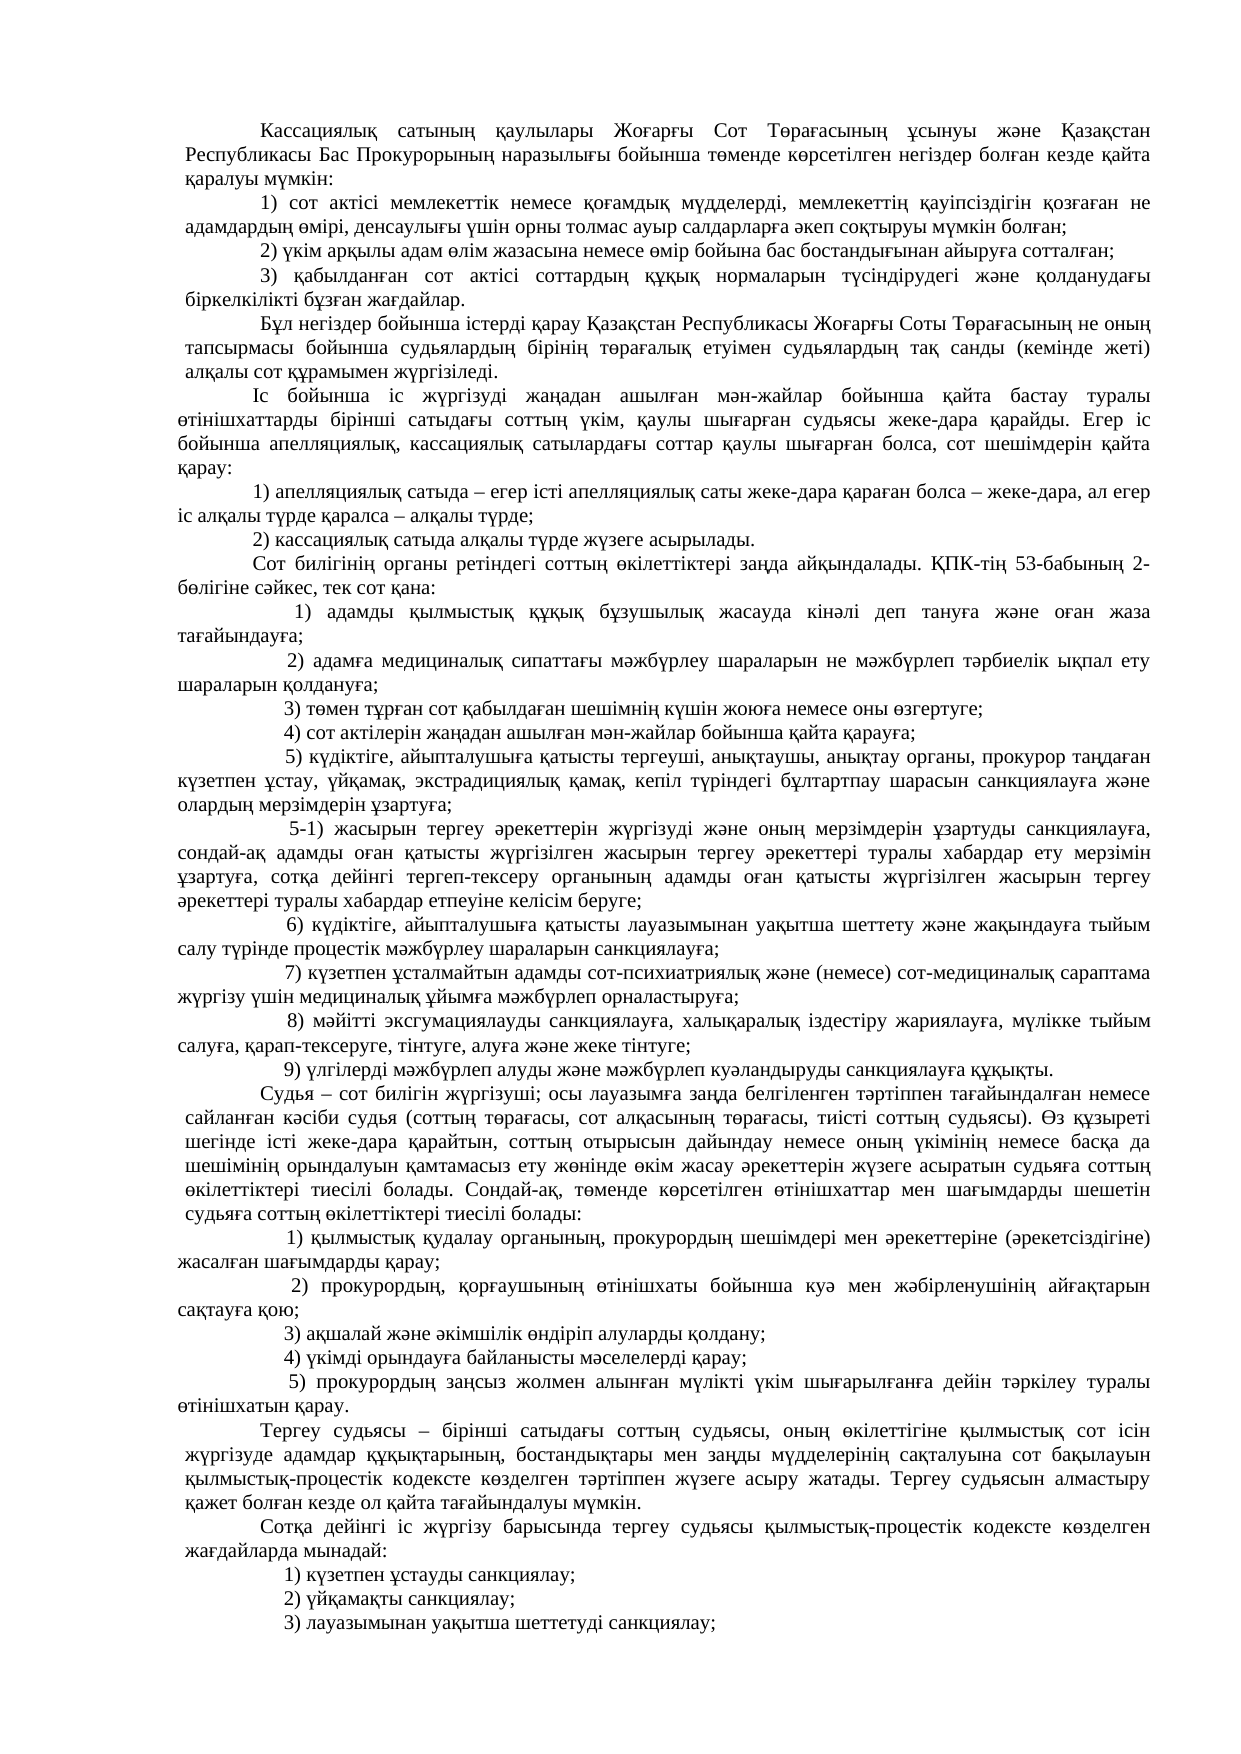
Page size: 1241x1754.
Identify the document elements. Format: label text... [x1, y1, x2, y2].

text Судья – сот билiгiн жүргізуші; осы лауазымға заңда белгiленген тәртiппен тағайындалған немесе сайланған кәсiби судья (соттың төрағасы, сот алқасының төрағасы, тиiстi соттың судьясы). Өз құзыретi шегiнде iстi жеке-дара қарайтын, соттың отырысын дайындау немесе оның үкiмiнiң немесе басқа да шешiмiнiң орындалуын қамтамасыз ету жөнiнде өкім жасау әрекеттерін жүзеге асыратын судьяға соттың өкiлеттiктерi тиесiлi болады. Сондай-ақ, төменде көрсетiлген өтiнiшхаттар мен шағымдарды шешетiн судьяға соттың өкiлеттiктерi тиесiлi болады: [185, 1081, 1152, 1225]
text 1) апелляциялық сатыда – егер істі апелляциялық саты жеке-дара қараған болса – жеке-дара, ал егер іс алқалы түрде қаралса – алқалы түрде; [177, 479, 1152, 527]
text 1) қылмыстық қудалау органының, прокурордың шешімдері мен әрекеттеріне (әрекетсіздігіне) жасалған шағымдарды қарау; [177, 1225, 1152, 1273]
text 2) үйқамақты санкциялау; [177, 1586, 1152, 1610]
text 1) адамды қылмыстық құқық бұзушылық жасауда кінәлі деп тануға және оған жаза тағайындауға; [177, 599, 1152, 647]
text 3) төмен тұрған сот қабылдаған шешімнің күшін жоюға немесе оны өзгертуге; [177, 696, 1152, 720]
text 2) кассациялық сатыда алқалы түрде жүзеге асырылады. [177, 527, 1152, 551]
text Тергеу судьясы – бірінші сатыдағы соттың судьясы, оның өкілеттігіне қылмыстық сот ісін жүргізуде адамдар құқықтарының, бостандықтары мен заңды мүдделерінің сақталуына сот бақылауын қылмыстық-процестік кодексте көзделген тәртіппен жүзеге асыру жатады. Тергеу судьясын алмастыру қажет болған кезде ол қайта тағайындалуы мүмкін. [185, 1417, 1152, 1514]
text 7) күзетпен ұсталмайтын адамды сот-психиатриялық және (немесе) сот-медициналық сараптама жүргізу үшін медициналық ұйымға мәжбүрлеп орналастыруға; [177, 960, 1152, 1008]
text 9) үлгілерді мәжбүрлеп алуды және мәжбүрлеп куәландыруды санкциялауға құқықты. [177, 1057, 1152, 1081]
text 1) сот актісі мемлекеттік немесе қоғамдық мүдделерді, мемлекеттің қауіпсіздігін қозғаған не адамдардың өмірі, денсаулығы үшін орны толмас ауыр салдарларға әкеп соқтыруы мүмкін болған; [185, 190, 1152, 238]
text 3) ақшалай және әкімшілік өндіріп алуларды қолдану; [177, 1321, 1152, 1345]
text 5) прокурордың заңсыз жолмен алынған мүлікті үкім шығарылғанға дейін тәркілеу туралы өтінішхатын қарау. [177, 1369, 1152, 1417]
text 8) мәйітті эксгумациялауды санкциялауға, халықаралық іздестіру жариялауға, мүлікке тыйым салуға, қарап-тексеруге, тінтуге, алуға және жеке тінтуге; [177, 1008, 1152, 1057]
text 2) үкім арқылы адам өлім жазасына немесе өмір бойына бас бостандығынан айыруға сотталған; [185, 238, 1152, 262]
text Іс бойынша іс жүргізуді жаңадан ашылған мән-жайлар бойынша қайта бастау туралы өтінішхаттарды бірінші сатыдағы соттың үкім, қаулы шығарған судьясы жеке-дара қарайды. Егер іс бойынша апелляциялық, кассациялық сатылардағы соттар қаулы шығарған болса, сот шешімдерін қайта қарау: [177, 383, 1152, 479]
text 2) адамға медициналық сипаттағы мәжбүрлеу шараларын не мәжбүрлеп тәрбиелік ықпал ету шараларын қолдануға; [177, 647, 1152, 696]
text Кассациялық сатының қаулылары Жоғарғы Сот Төрағасының ұсынуы және Қазақстан Республикасы Бас Прокурорының наразылығы бойынша төменде көрсетілген негіздер болған кезде қайта қаралуы мүмкін: [185, 118, 1152, 190]
text Бұл негіздер бойынша істерді қарау Қазақстан Республикасы Жоғарғы Соты Төрағасының не оның тапсырмасы бойынша судьялардың бірінің төрағалық етуiмен судьялардың тақ санды (кемінде жеті) алқалы сот құрамымен жүргізіледі. [185, 311, 1152, 383]
text 5-1) жасырын тергеу әрекеттерін жүргізуді және оның мерзімдерін ұзартуды санкциялауға, сондай-ақ адамды оған қатысты жүргізілген жасырын тергеу әрекеттері туралы хабардар ету мерзімін ұзартуға, сотқа дейінгі тергеп-тексеру органының адамды оған қатысты жүргізілген жасырын тергеу әрекеттері туралы хабардар етпеуіне келісім беруге; [177, 816, 1152, 912]
text 6) күдіктіге, айыпталушыға қатысты лауазымынан уақытша шеттету және жақындауға тыйым салу түрінде процестік мәжбүрлеу шараларын санкциялауға; [177, 912, 1152, 960]
text 4) сот актілерін жаңадан ашылған мән-жайлар бойынша қайта қарауға; [177, 720, 1152, 744]
text 5) күдіктіге, айыпталушыға қатысты тергеуші, анықтаушы, анықтау органы, прокурор таңдаған күзетпен ұстау, үйқамақ, экстрадициялық қамақ, кепіл түріндегі бұлтартпау шарасын санкциялауға және олардың мерзімдерін ұзартуға; [177, 744, 1152, 816]
text 3) лауазымынан уақытша шеттетуді санкциялау; [177, 1610, 1152, 1634]
text 2) прокурордың, қорғаушының өтінішхаты бойынша куә мен жәбірленушінің айғақтарын сақтауға қою; [177, 1273, 1152, 1321]
text Сотқа дейінгі іс жүргізу барысында тергеу судьясы қылмыстық-процестік кодексте көзделген жағдайларда мынадай: [185, 1514, 1152, 1562]
text 4) үкімді орындауға байланысты мәселелерді қарау; [177, 1345, 1152, 1369]
text Сот билігінің органы ретіндегі соттың өкілеттіктері заңда айқындалады. ҚПК-тің 53-бабының 2-бөлігіне сәйкес, тек сот қана: [177, 551, 1152, 599]
text 3) қабылданған сот актісі соттардың құқық нормаларын түсіндірудегі және қолданудағы біркелкілікті бұзған жағдайлар. [185, 262, 1152, 311]
text 1) күзетпен ұстауды санкциялау; [177, 1562, 1152, 1586]
